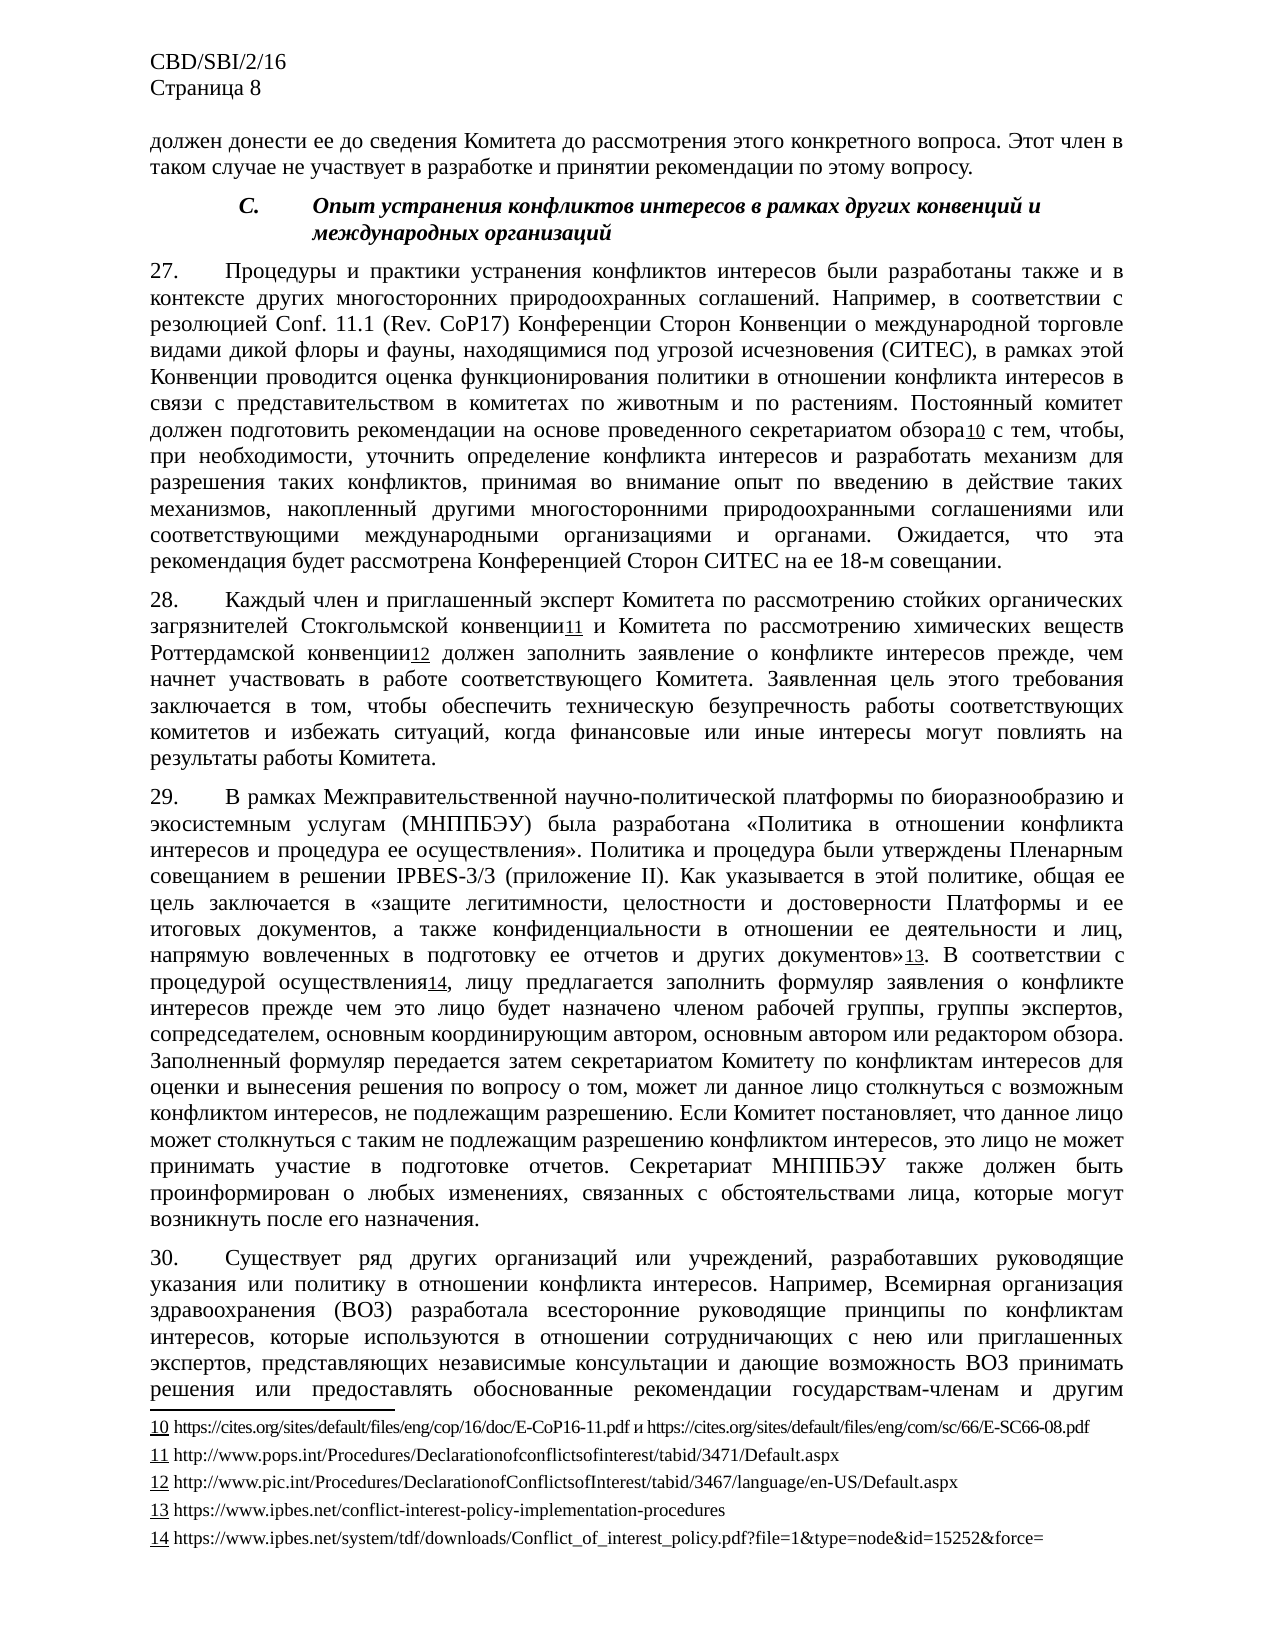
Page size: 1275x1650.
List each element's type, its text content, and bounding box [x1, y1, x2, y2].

list Каждый член и приглашенный эксперт Комитета по рассмотрению стойких органических загрязнителей Стокгольмской конвенции и Комитета по рассмотрению химических веществ Роттердамской конвенции должен заполнить заявление о конфликте интересов прежде, чем начнет участвовать в работе соответствующего Комитета. Заявленная цель этого требования заключается в том, чтобы обеспечить техническую безупречность работы соответствующих комитетов и избежать ситуаций, когда финансовые или иные интересы могут повлиять на результаты работы Комитета. [150, 586, 1125, 771]
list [150, 127, 1125, 180]
list В рамках Межправительственной научно-политической платформы по биоразнообразию и экосистемным услугам (МНППБЭУ) была разработана «Политика в отношении конфликта интересов и процедура ее осуществления». Политика и процедура были утверждены Пленарным совещанием в решении IPBES-3/3 (приложение II). Как указывается в этой политике, общая ее цель заключается в «защите легитимности, целостности и достоверности Платформы и ее итоговых документов, а также конфиденциальности в отношении ее деятельности и лиц, напрямую вовлеченных в подготовку ее отчетов и других документов». В соответствии с процедурой осуществления, лицу предлагается заполнить формуляр заявления о конфликте интересов прежде чем это лицо будет назначено членом рабочей группы, группы экспертов, сопредседателем, основным координирующим автором, основным автором или редактором обзора. Заполненный формуляр передается затем секретариатом Комитету по конфликтам интересов для оценки и вынесения решения по вопросу о том, может ли данное лицо столкнуться с возможным конфликтом интересов, не подлежащим разрешению. Если Комитет постановляет, что данное лицо может столкнуться с таким не подлежащим разрешению конфликтом интересов, это лицо не может принимать участие в подготовке отчетов. Секретариат МНППБЭУ также должен быть проинформирован о любых изменениях, связанных с обстоятельствами лица, которые могут возникнуть после его назначения. [150, 783, 1125, 1231]
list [150, 1244, 1125, 1402]
subtitle C. Опыт устранения конфликтов интересов в рамках других конвенций и международных организаций [239, 192, 1125, 245]
list Процедуры и практики устранения конфликтов интересов были разработаны также и в контексте других многосторонних природоохранных соглашений. Например, в соответствии с резолюцией Conf. 11.1 (Rev. CoP17) Конференции Сторон Конвенции о международной торговле видами дикой флоры и фауны, находящимися под угрозой исчезновения (СИТЕС), в рамках этой Конвенции проводится оценка функционирования политики в отношении конфликта интересов в связи с представительством в комитетах по животным и по растениям. Постоянный комитет должен подготовить рекомендации на основе проведенного секретариатом обзора с тем, чтобы, при необходимости, уточнить определение конфликта интересов и разработать механизм для разрешения таких конфликтов, принимая во внимание опыт по введению в действие таких механизмов, накопленный другими многосторонними природоохранными соглашениями или соответствующими международными организациями и органами. Ожидается, что эта рекомендация будет рассмотрена Конференцией Сторон СИТЕС на ее 18-м совещании. [150, 257, 1125, 574]
